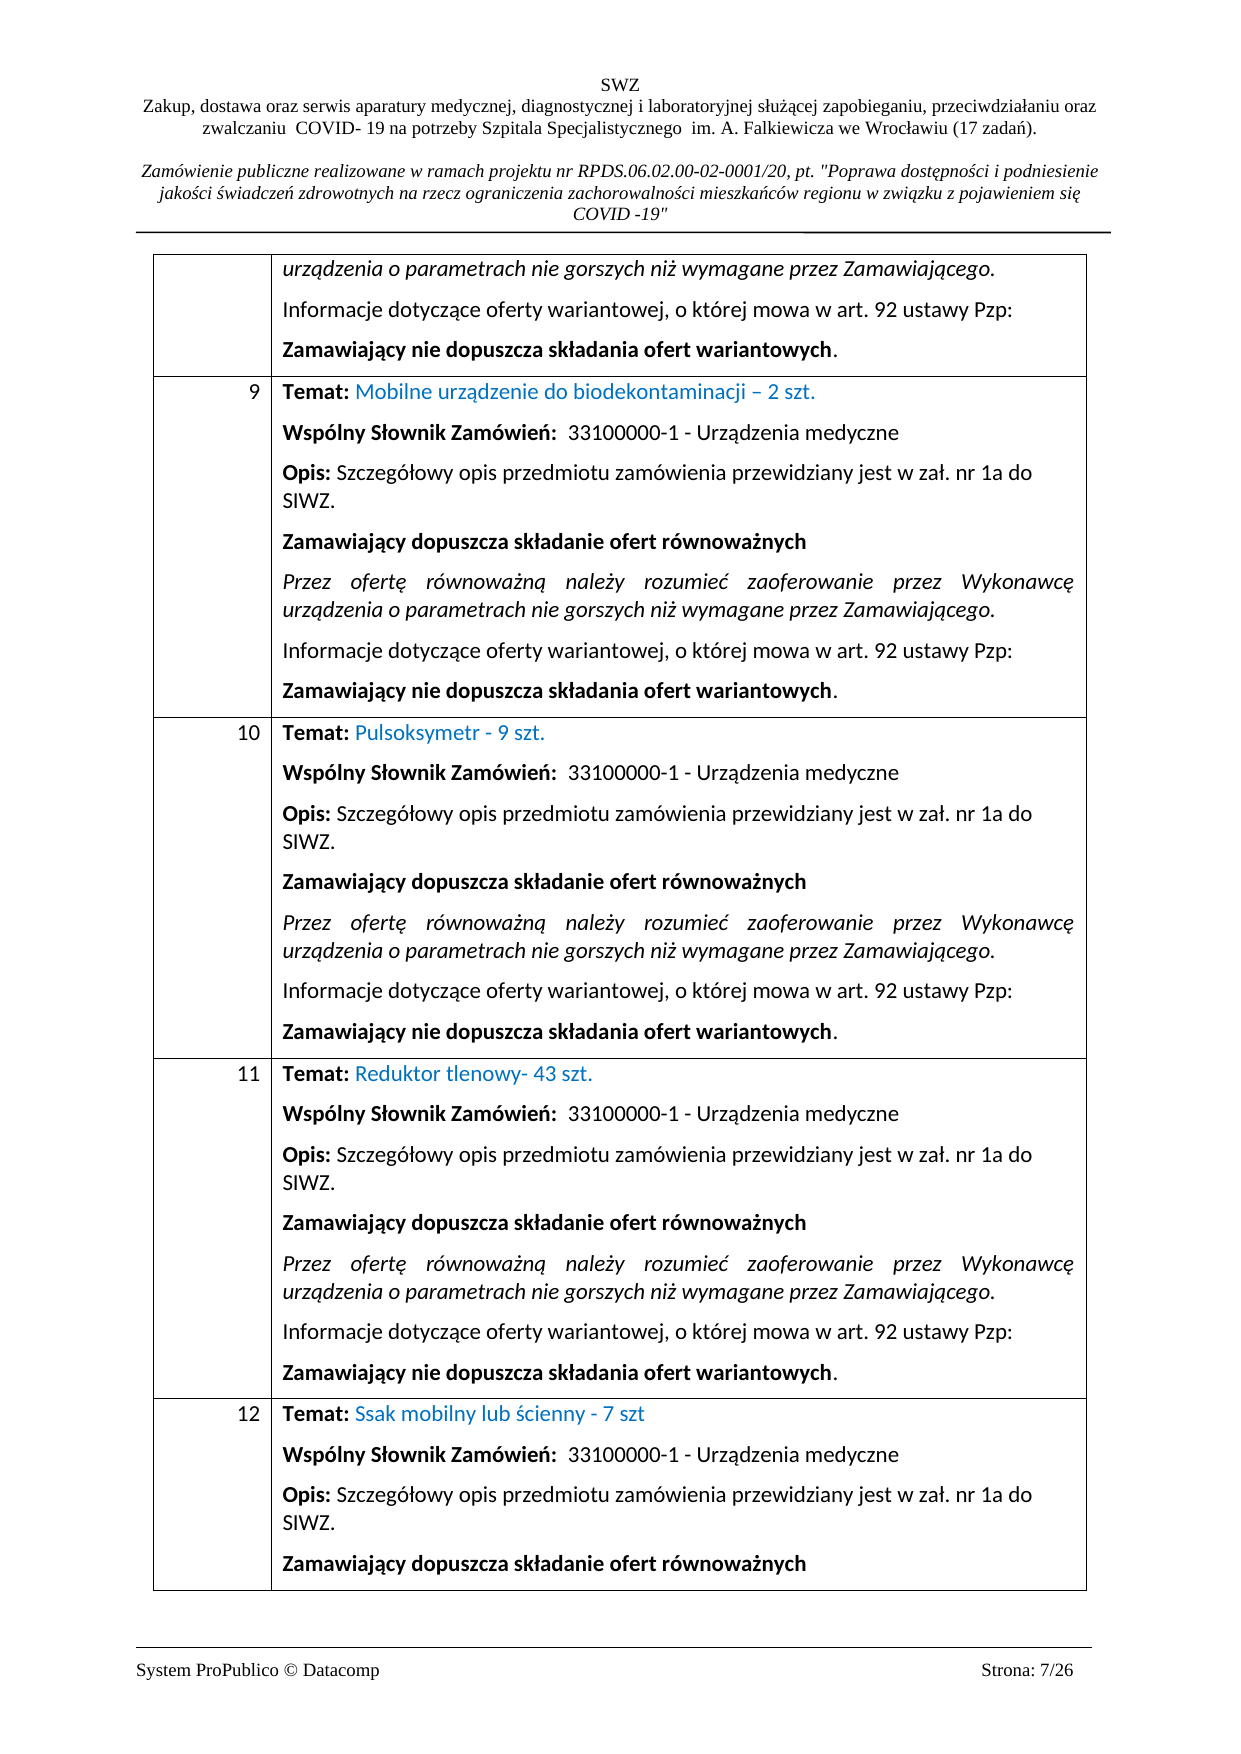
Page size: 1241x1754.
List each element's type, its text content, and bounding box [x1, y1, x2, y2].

table_cell 10 [154, 718, 271, 1058]
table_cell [272, 1399, 1086, 1589]
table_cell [272, 255, 1086, 376]
table_cell 12 [154, 1399, 271, 1589]
table_cell 11 [154, 1059, 271, 1398]
table_cell 8 [154, 255, 271, 376]
table_cell Temat: Mobilne urządzenie do biodekontaminacji – 2 szt. Wspólny Słownik Zamówień: 33100000-1 - Urządzenia medyczne Opis: Szczegółowy opis przedmiotu zamówienia przewidziany jest w zał. nr 1a do SIWZ. Zamawiający dopuszcza składanie ofert równoważnych Przez ofertę równoważną należy rozumieć zaoferowanie przez Wykonawcę urządzenia o parametrach nie gorszych niż wymagane przez Zamawiającego. Informacje dotyczące oferty wariantowej, o której mowa w art. 92 ustawy Pzp: Zamawiający nie dopuszcza składania ofert wariantowych. [272, 377, 1086, 717]
table_cell Temat: Pulsoksymetr - 9 szt. Wspólny Słownik Zamówień: 33100000-1 - Urządzenia medyczne Opis: Szczegółowy opis przedmiotu zamówienia przewidziany jest w zał. nr 1a do SIWZ. Zamawiający dopuszcza składanie ofert równoważnych Przez ofertę równoważną należy rozumieć zaoferowanie przez Wykonawcę urządzenia o parametrach nie gorszych niż wymagane przez Zamawiającego. Informacje dotyczące oferty wariantowej, o której mowa w art. 92 ustawy Pzp: Zamawiający nie dopuszcza składania ofert wariantowych. [272, 718, 1086, 1058]
table_cell Temat: Reduktor tlenowy- 43 szt. Wspólny Słownik Zamówień: 33100000-1 - Urządzenia medyczne Opis: Szczegółowy opis przedmiotu zamówienia przewidziany jest w zał. nr 1a do SIWZ. Zamawiający dopuszcza składanie ofert równoważnych Przez ofertę równoważną należy rozumieć zaoferowanie przez Wykonawcę urządzenia o parametrach nie gorszych niż wymagane przez Zamawiającego. Informacje dotyczące oferty wariantowej, o której mowa w art. 92 ustawy Pzp: Zamawiający nie dopuszcza składania ofert wariantowych. [272, 1059, 1086, 1398]
table_cell 9 [154, 377, 271, 717]
